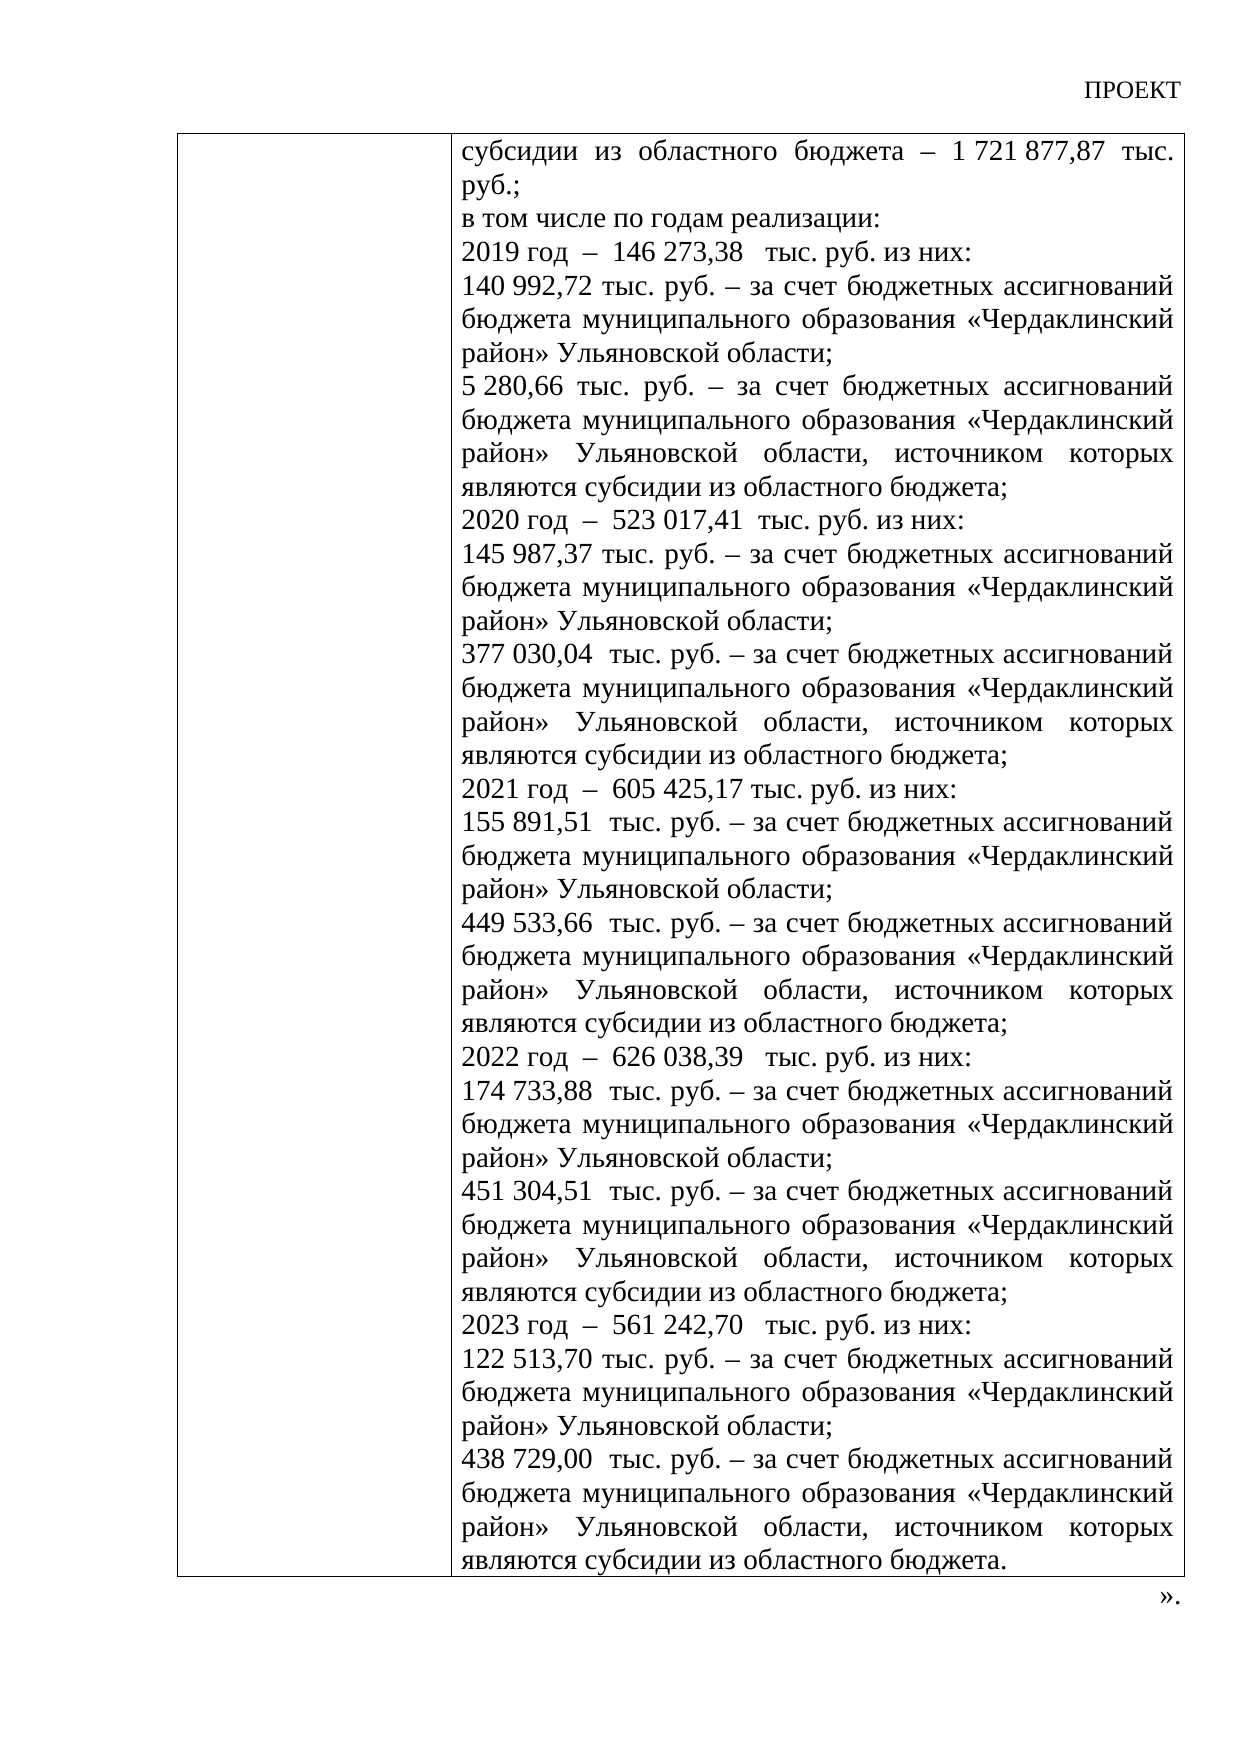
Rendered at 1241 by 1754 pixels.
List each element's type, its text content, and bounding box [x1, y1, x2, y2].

text ». [177, 1577, 1181, 1610]
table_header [178, 134, 451, 1576]
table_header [452, 134, 1184, 1576]
